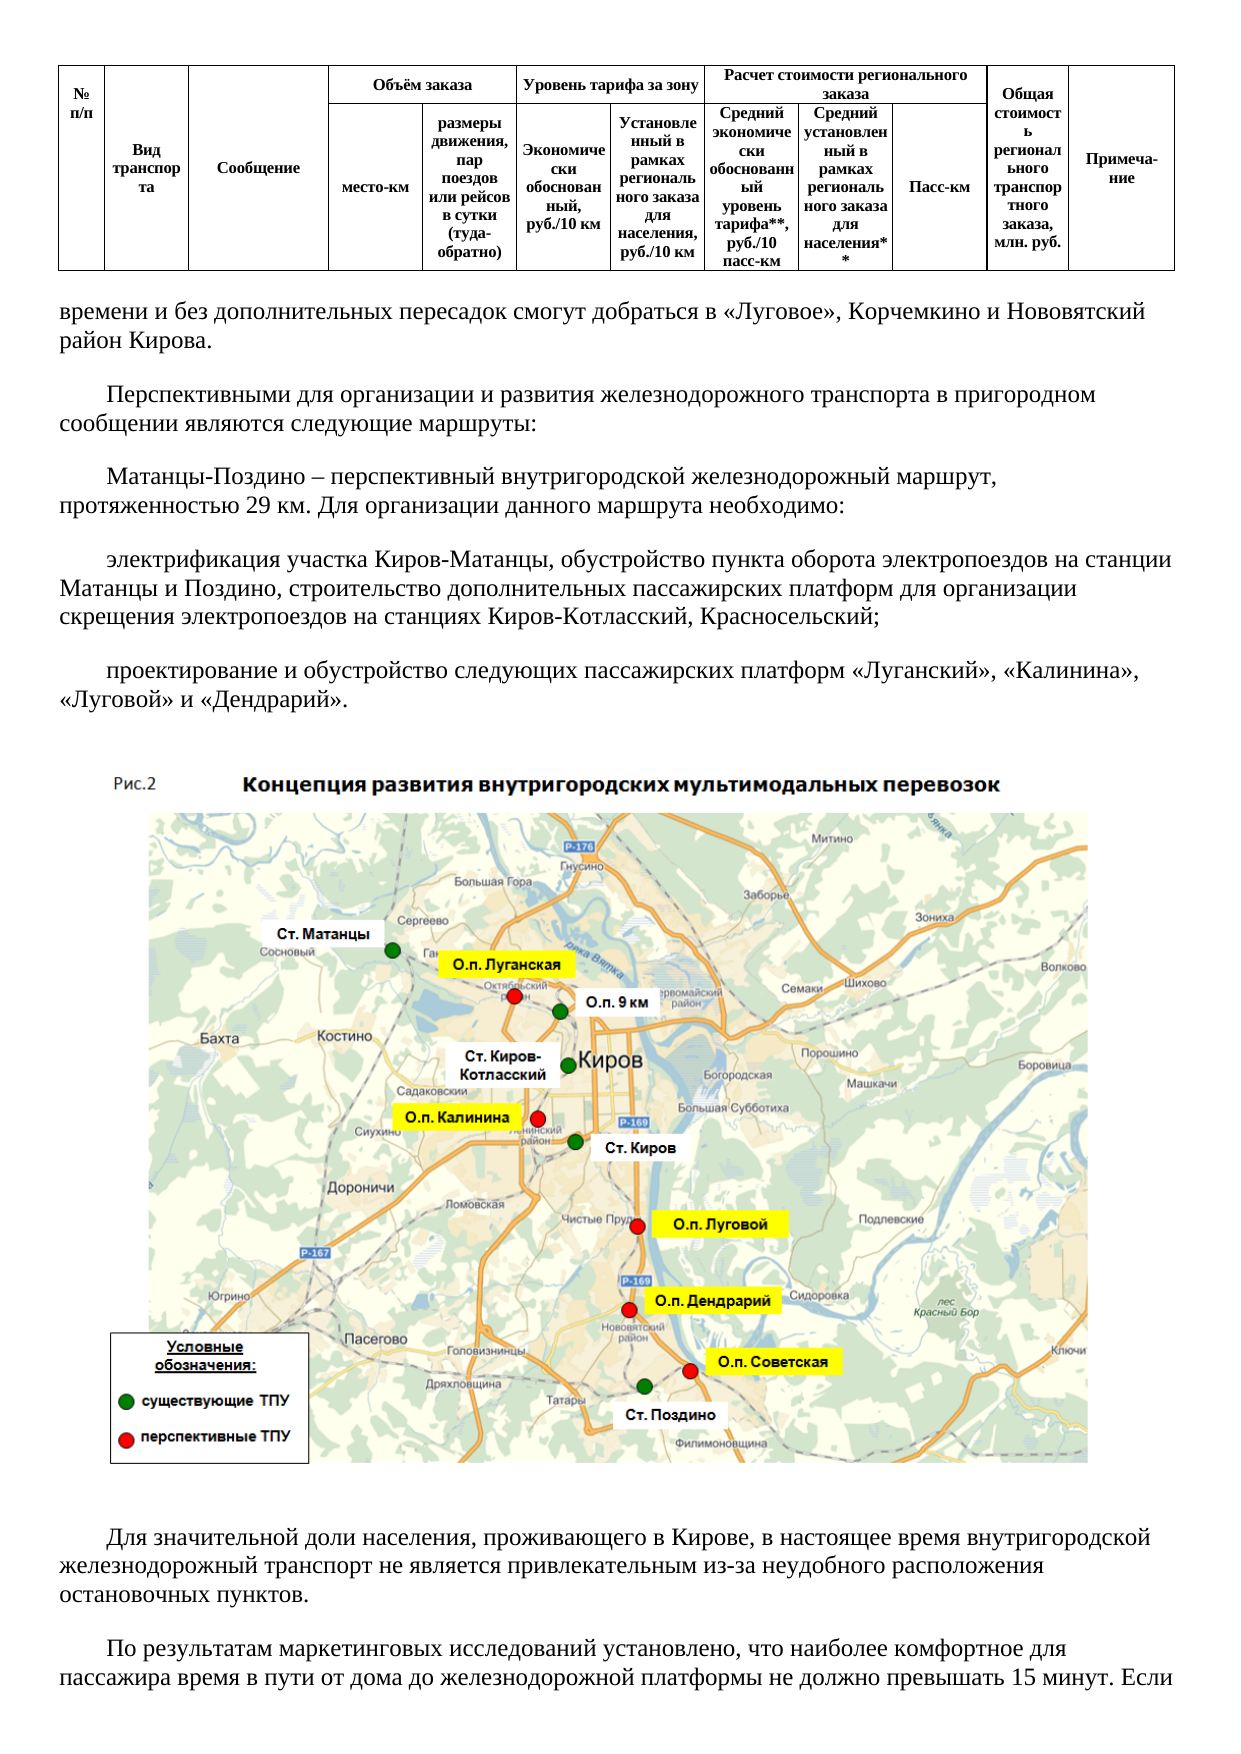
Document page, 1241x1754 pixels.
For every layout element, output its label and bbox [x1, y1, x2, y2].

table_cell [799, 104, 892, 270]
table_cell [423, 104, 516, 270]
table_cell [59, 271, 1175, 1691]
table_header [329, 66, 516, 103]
picture [106, 765, 1108, 1470]
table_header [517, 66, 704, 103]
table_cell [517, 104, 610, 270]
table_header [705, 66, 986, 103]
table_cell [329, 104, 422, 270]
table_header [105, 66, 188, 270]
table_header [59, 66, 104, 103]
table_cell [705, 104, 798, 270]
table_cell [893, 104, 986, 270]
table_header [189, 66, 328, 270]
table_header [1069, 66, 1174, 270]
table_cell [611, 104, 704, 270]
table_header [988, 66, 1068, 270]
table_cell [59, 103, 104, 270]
